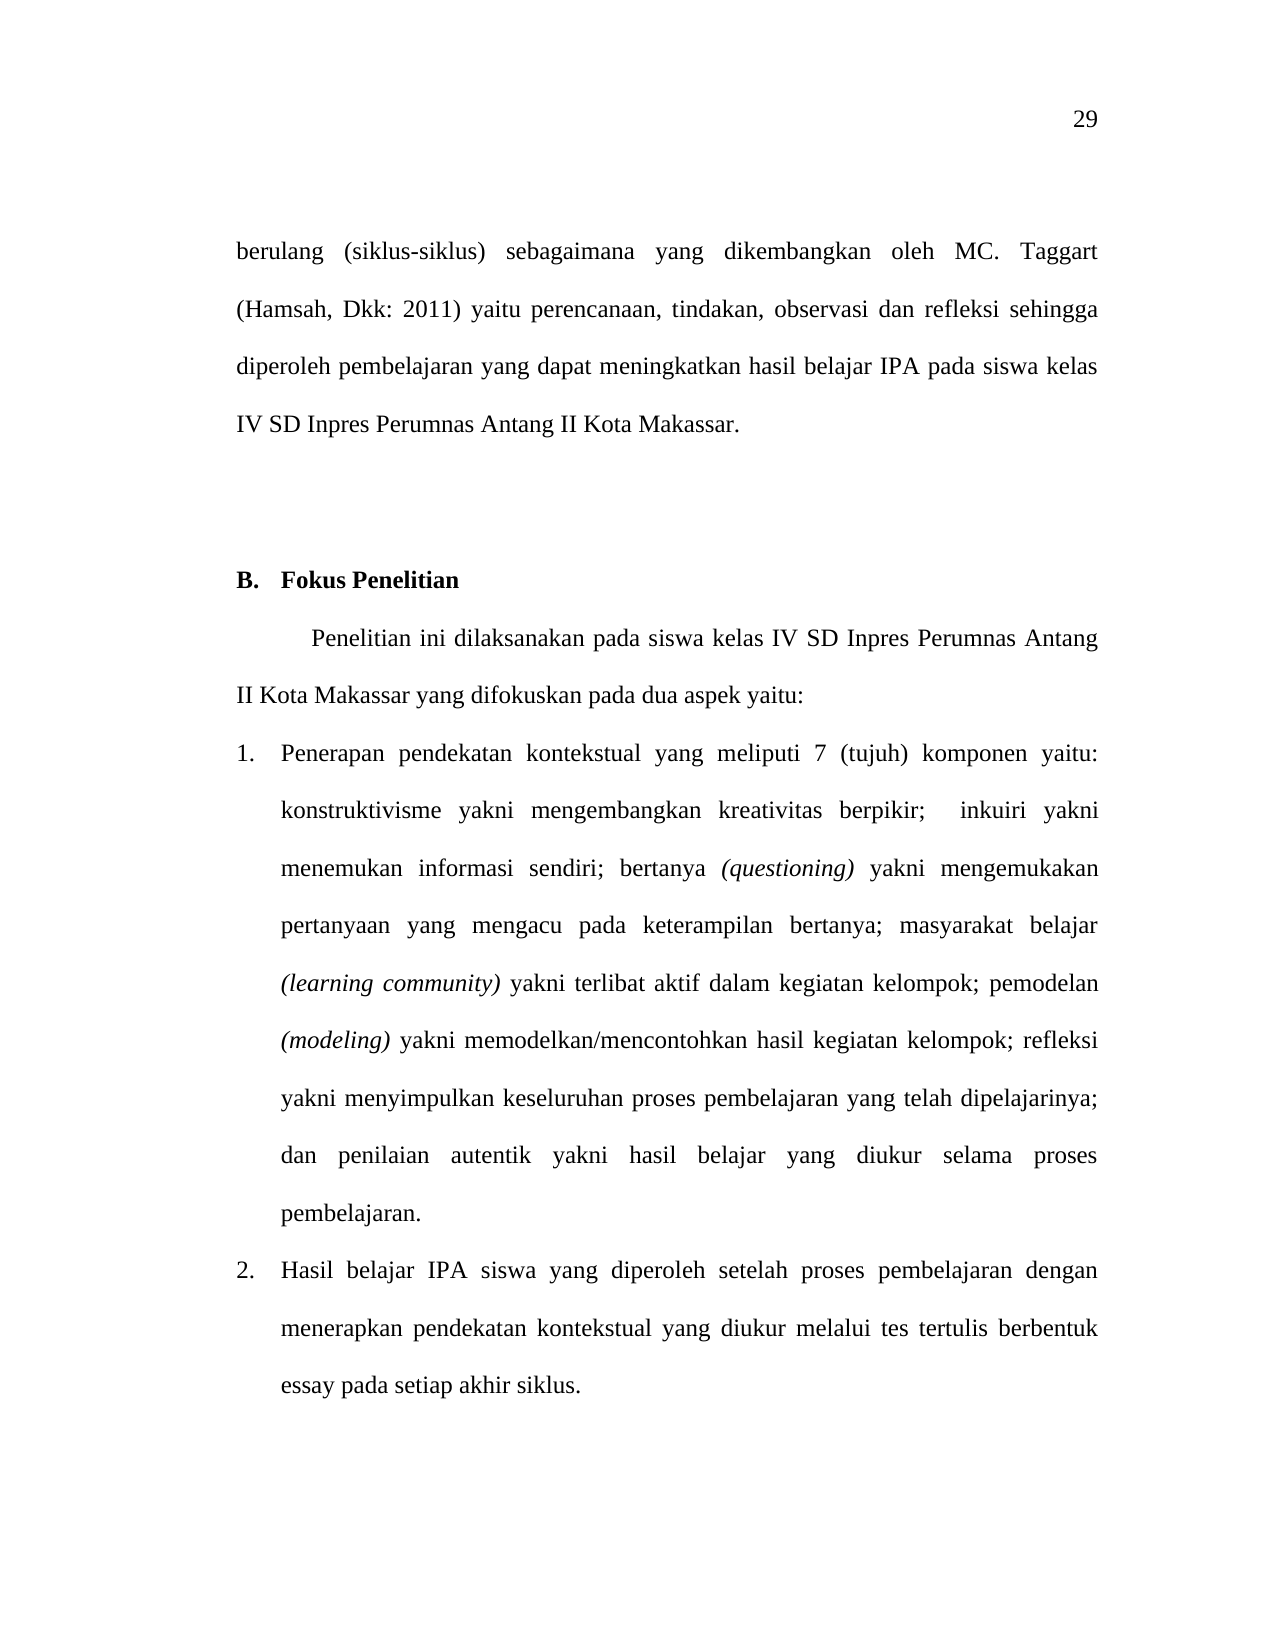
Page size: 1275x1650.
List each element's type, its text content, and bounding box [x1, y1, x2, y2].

list Fokus Penelitian [236, 565, 1098, 594]
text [236, 236, 1099, 437]
list Hasil belajar IPA siswa yang diperoleh setelah proses pembelajaran dengan menerapkan pendekatan kontekstual yang diukur melalui tes tertulis berbentuk essay pada setiap akhir siklus. [236, 1255, 1099, 1399]
text Penelitian ini dilaksanakan pada siswa kelas IV SD Inpres Perumnas Antang II Kota Makassar yang difokuskan pada dua aspek yaitu: [236, 623, 1099, 709]
list Penerapan pendekatan kontekstual yang meliputi 7 (tujuh) komponen yaitu: konstruktivisme yakni mengembangkan kreativitas berpikir; inkuiri yakni menemukan informasi sendiri; bertanya (questioning) yakni mengemukakan pertanyaan yang mengacu pada keterampilan bertanya; masyarakat belajar (learning community) yakni terlibat aktif dalam kegiatan kelompok; pemodelan (modeling) yakni memodelkan/mencontohkan hasil kegiatan kelompok; refleksi yakni menyimpulkan keseluruhan proses pembelajaran yang telah dipelajarinya; dan penilaian autentik yakni hasil belajar yang diukur selama proses pembelajaran. [236, 738, 1099, 1227]
